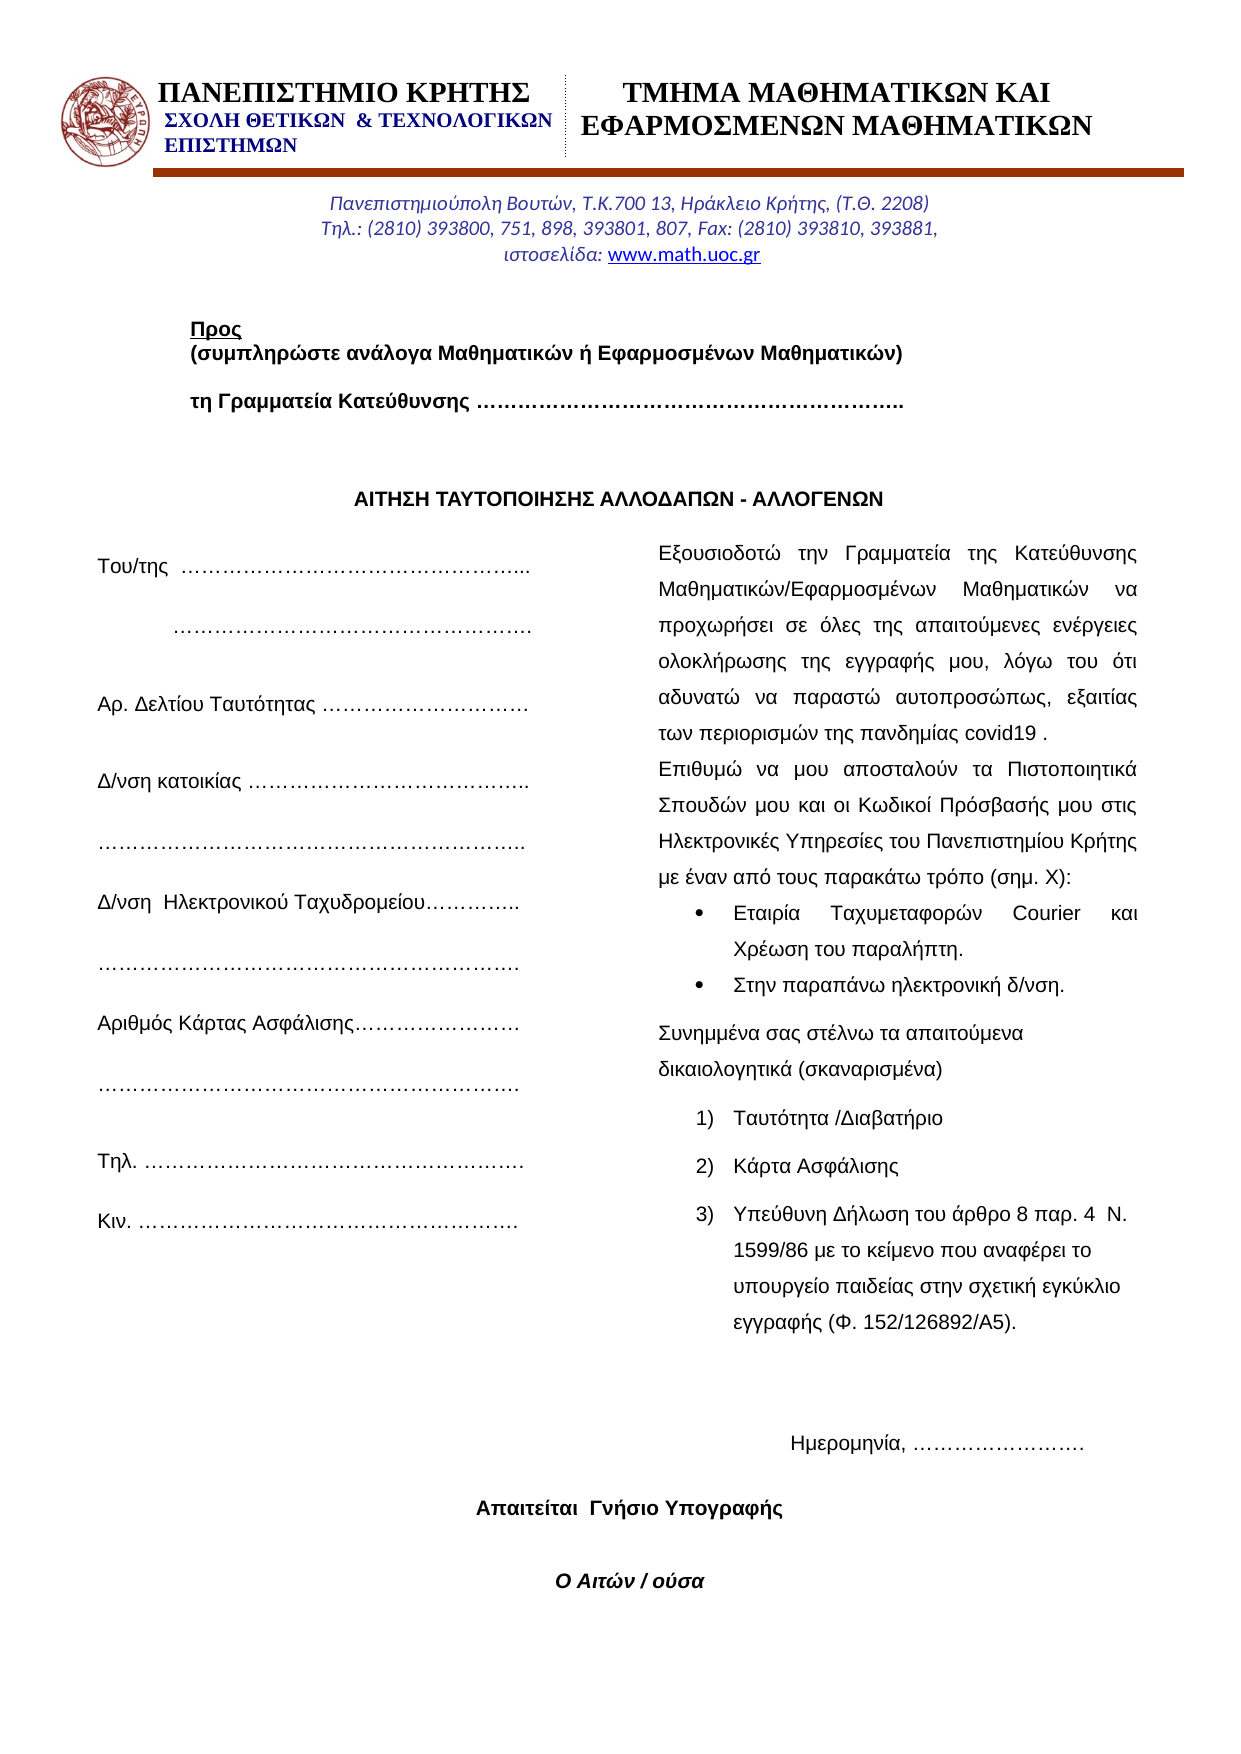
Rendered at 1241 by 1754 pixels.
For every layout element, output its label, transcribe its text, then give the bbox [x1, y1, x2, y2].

table_cell Δ/νση κατοικίας ………………………………….. …………………………………………………….. Δ/νση Ηλεκτρονικού Ταχυδρομείου………….. ……………………………………………………. Αριθμός Κάρτας Ασφάλισης…………………… ……………………………………………………. [86, 757, 647, 1136]
subtitle ΑΙΤΗΣΗ ΤΑΥΤΟΠΟΙΗΣΗΣ ΑΛΛΟΔΑΠΩΝ - ΑΛΛΟΓΕΝΩΝ [21, 487, 1216, 511]
subtitle Ο Αιτών / ούσα [115, 1568, 1144, 1592]
picture [59, 75, 152, 169]
table_header Εξουσιοδοτώ την Γραμματεία της Κατεύθυνσης Μαθηματικών/Εφαρμοσμένων Μαθηματικών να προχωρήσει σε όλες της απαιτούμενες ενέργειες ολοκλήρωσης της εγγραφής μου, λόγω του ότι αδυνατώ να παραστώ αυτοπροσώπως, εξαιτίας των περιορισμών της πανδημίας covid19 . Επιθυμώ να μου αποσταλούν τα Πιστοποιητικά Σπουδών μου και οι Κωδικοί Πρόσβασής μου στις Ηλεκτρονικές Υπηρεσίες του Πανεπιστημίου Κρήτης με έναν από τους παρακάτω τρόπο (σημ. Χ): Εταιρία Ταχυμεταφορών Courier και Χρέωση του παραλήπτη. Στην παραπάνω ηλεκτρονική δ/νση. Συνημμένα σας στέλνω τα απαιτούμενα δικαιολογητικά (σκαναρισμένα) Ταυτότητα /Διαβατήριο Κάρτα Ασφάλισης Υπεύθυνη Δήλωση του άρθρο 8 παρ. 4 Ν. 1599/86 με το κείμενο που αναφέρει το υπουργείο παιδείας στην σχετική εγκύκλιο εγγραφής (Φ. 152/126892/A5). [647, 541, 1149, 1406]
table_header Του/της …………………………………………... ……………………………………………. [86, 541, 647, 679]
text Προς [190, 317, 1144, 341]
text Τηλ.: (2810) 393800, 751, 898, 393801, 807, Fax: (2810) 393810, 393881, [115, 216, 1144, 241]
text τη Γραμματεία Κατεύθυνσης …………………………………………………….. [190, 389, 1144, 413]
table_cell Τηλ. ………………………………………………. Κιν. ………………………………………………. [86, 1136, 647, 1406]
table_header ΤΜΗΜΑ ΜΑΘΗΜΑΤΙΚΩΝ ΚΑΙ ΕΦΑΡΜΟΣΜΕΝΩΝ ΜΑΘΗΜΑΤΙΚΩΝ [565, 75, 1175, 157]
text Ημερομηνία, ……………………. [715, 1430, 1144, 1454]
text Απαιτείται Γνήσιο Υπογραφής [115, 1496, 1144, 1519]
table_cell Αρ. Δελτίου Ταυτότητας ………………………… [86, 679, 647, 757]
table_header ΠΑΝΕΠΙΣΤΗΜΙΟ ΚΡΗΤΗΣ ΣΧΟΛΗ ΘΕΤΙΚΩΝ & ΤΕΧΝΟΛΟΓΙΚΩΝ ΕΠΙΣΤΗΜΩΝ [153, 75, 565, 157]
text ιστοσελίδα: www.math.uoc.gr [115, 241, 1144, 266]
text (συμπληρώστε ανάλογα Μαθηματικών ή Εφαρμοσμένων Μαθηματικών) [190, 341, 1144, 365]
text Πανεπιστημιούπολη Βουτών, T.K.700 13, Ηράκλειο Κρήτης, (Τ.Θ. 2208) [115, 190, 1144, 216]
